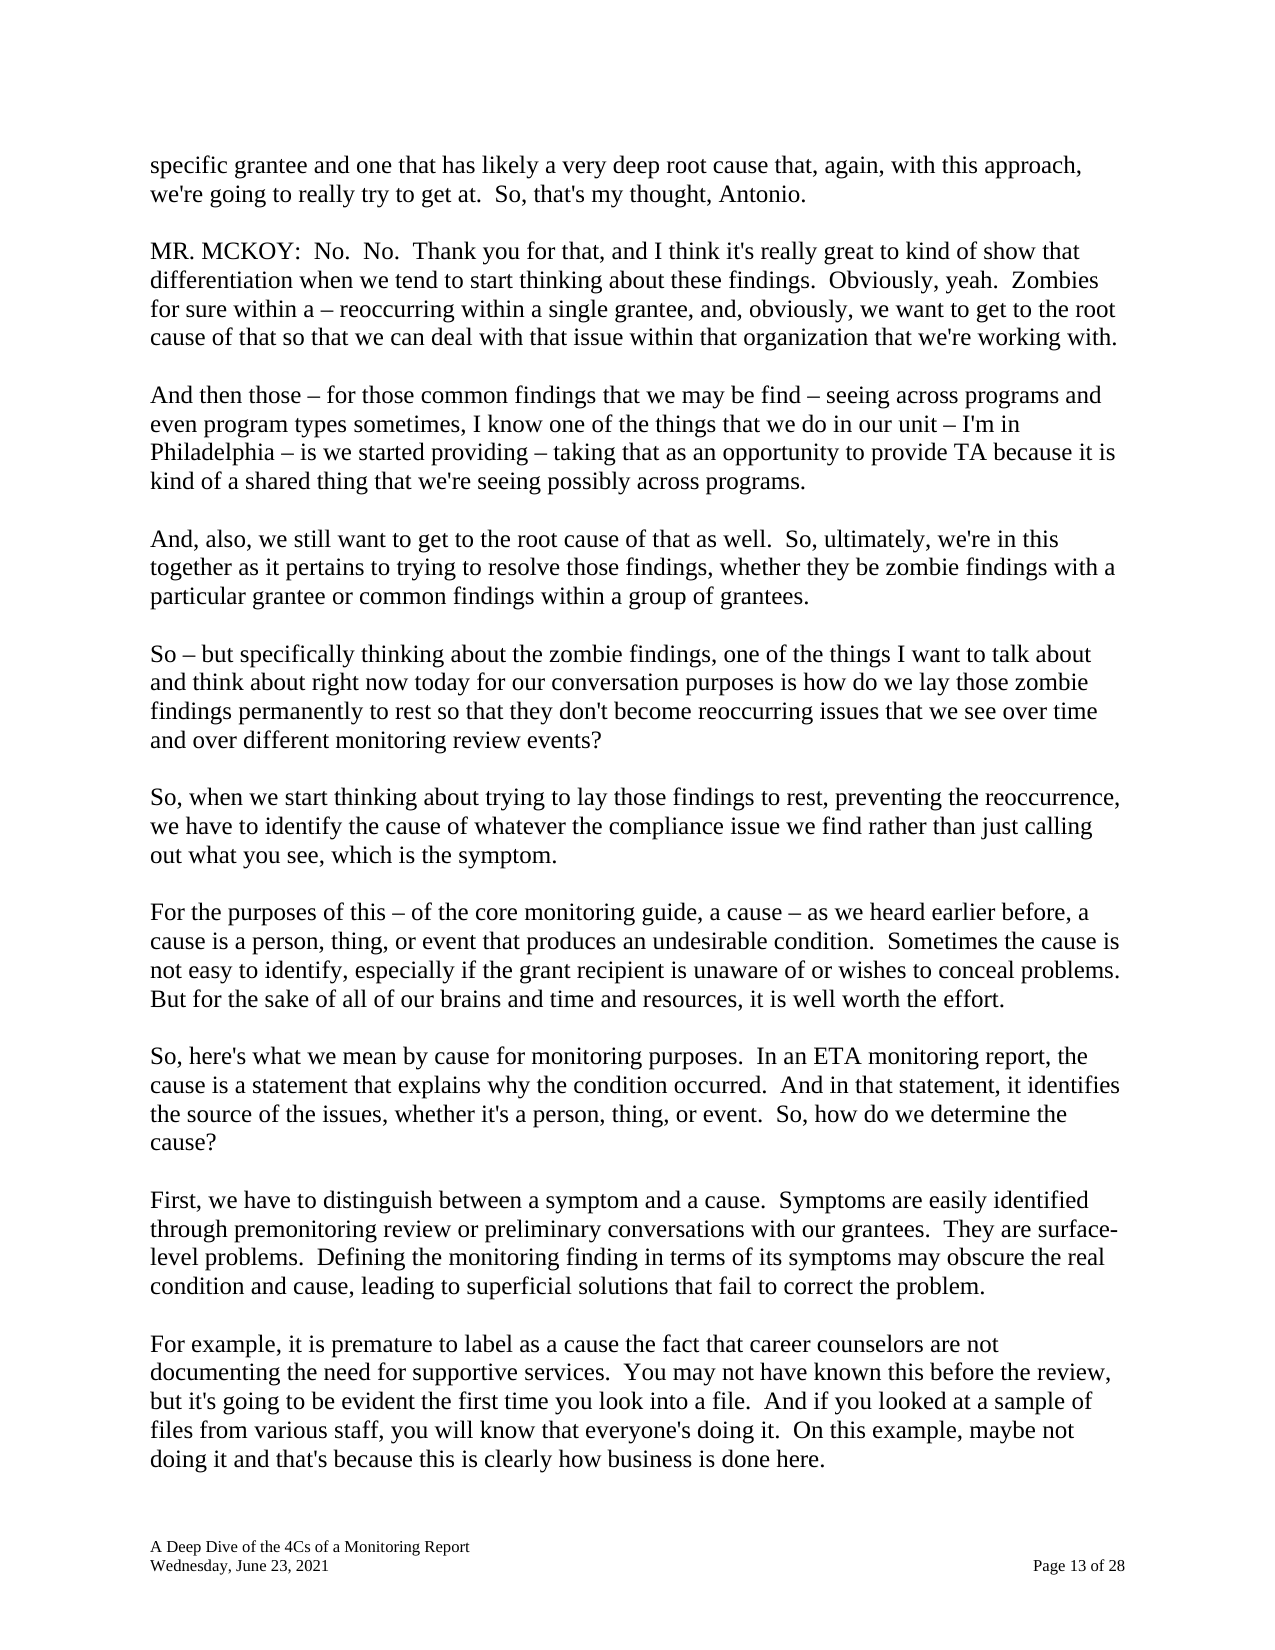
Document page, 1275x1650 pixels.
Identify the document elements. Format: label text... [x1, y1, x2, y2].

text MR. MCKOY: No. No. Thank you for that, and I think it's really great to kind of show that differentiation when we tend to start thinking about these findings. Obviously, yeah. Zombies for sure within a – reoccurring within a single grantee, and, obviously, we want to get to the root cause of that so that we can deal with that issue within that organization that we're working with. [150, 236, 1125, 351]
text So, here's what we mean by cause for monitoring purposes. In an ETA monitoring report, the cause is a statement that explains why the condition occurred. And in that statement, it identifies the source of the issues, whether it's a person, thing, or event. So, how do we determine the cause? [150, 1041, 1125, 1156]
text So, when we start thinking about trying to lay those findings to rest, preventing the reoccurrence, we have to identify the cause of whatever the compliance issue we find rather than just calling out what you see, which is the symptom. [150, 782, 1125, 869]
text For example, it is premature to label as a cause the fact that career counselors are not documenting the need for supportive services. You may not have known this before the review, but it's going to be evident the first time you look into a file. And if you looked at a sample of files from various staff, you will know that everyone's doing it. On this example, maybe not doing it and that's because this is clearly how business is done here. [150, 1329, 1125, 1472]
text So – but specifically thinking about the zombie findings, one of the things I want to talk about and think about right now today for our conversation purposes is how do we lay those zombie findings permanently to rest so that they don't become reoccurring issues that we see over time and over different monitoring review events? [150, 639, 1125, 754]
text And then those – for those common findings that we may be find – seeing across programs and even program types sometimes, I know one of the things that we do in our unit – I'm in Philadelphia – is we started providing – taking that as an opportunity to provide TA because it is kind of a shared thing that we're seeing possibly across programs. [150, 380, 1125, 495]
text For the purposes of this – of the core monitoring guide, a cause – as we heard earlier before, a cause is a person, thing, or event that produces an undesirable condition. Sometimes the cause is not easy to identify, especially if the grant recipient is unaware of or wishes to conceal problems. But for the sake of all of our brains and time and resources, it is well worth the effort. [150, 897, 1125, 1012]
text First, we have to distinguish between a symptom and a cause. Symptoms are easily identified through premonitoring review or preliminary conversations with our grantees. They are surface-level problems. Defining the monitoring finding in terms of its symptoms may obscure the real condition and cause, leading to superficial solutions that fail to correct the problem. [150, 1185, 1125, 1300]
text And, also, we still want to get to the root cause of that as well. So, ultimately, we're in this together as it pertains to trying to resolve those findings, whether they be zombie findings with a particular grantee or common findings within a group of grantees. [150, 524, 1125, 610]
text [150, 150, 1125, 207]
